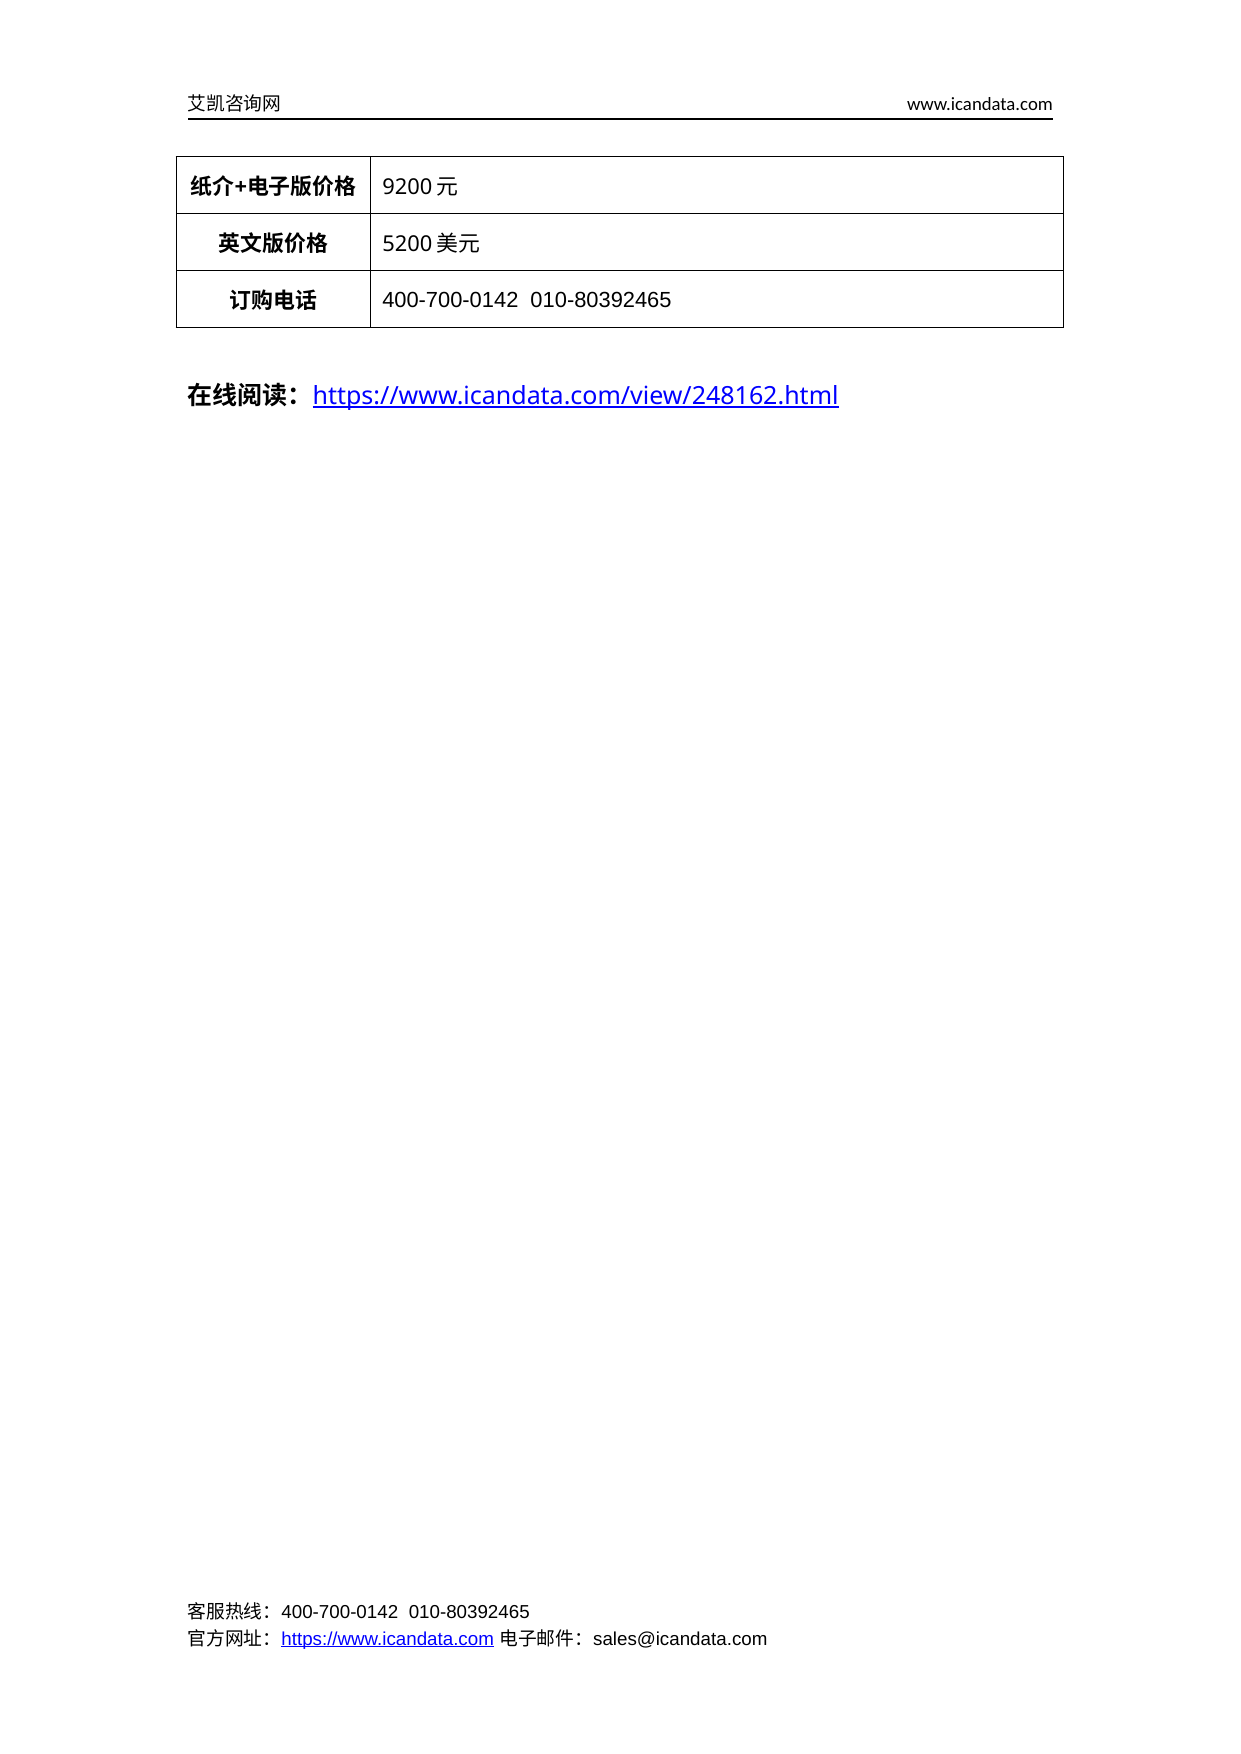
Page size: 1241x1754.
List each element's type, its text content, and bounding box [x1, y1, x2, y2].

table_cell 9200元 [371, 157, 1063, 213]
table_cell 纸介+电子版价格 [177, 157, 370, 213]
text 在线阅读：https://www.icandata.com/view/248162.html [187, 361, 1053, 426]
table_cell 5200美元 [371, 214, 1063, 270]
table_cell 英文版价格 [177, 214, 370, 270]
table_cell 400-700-0142 010-80392465 [371, 271, 1063, 327]
table_cell 订购电话 [177, 271, 370, 327]
